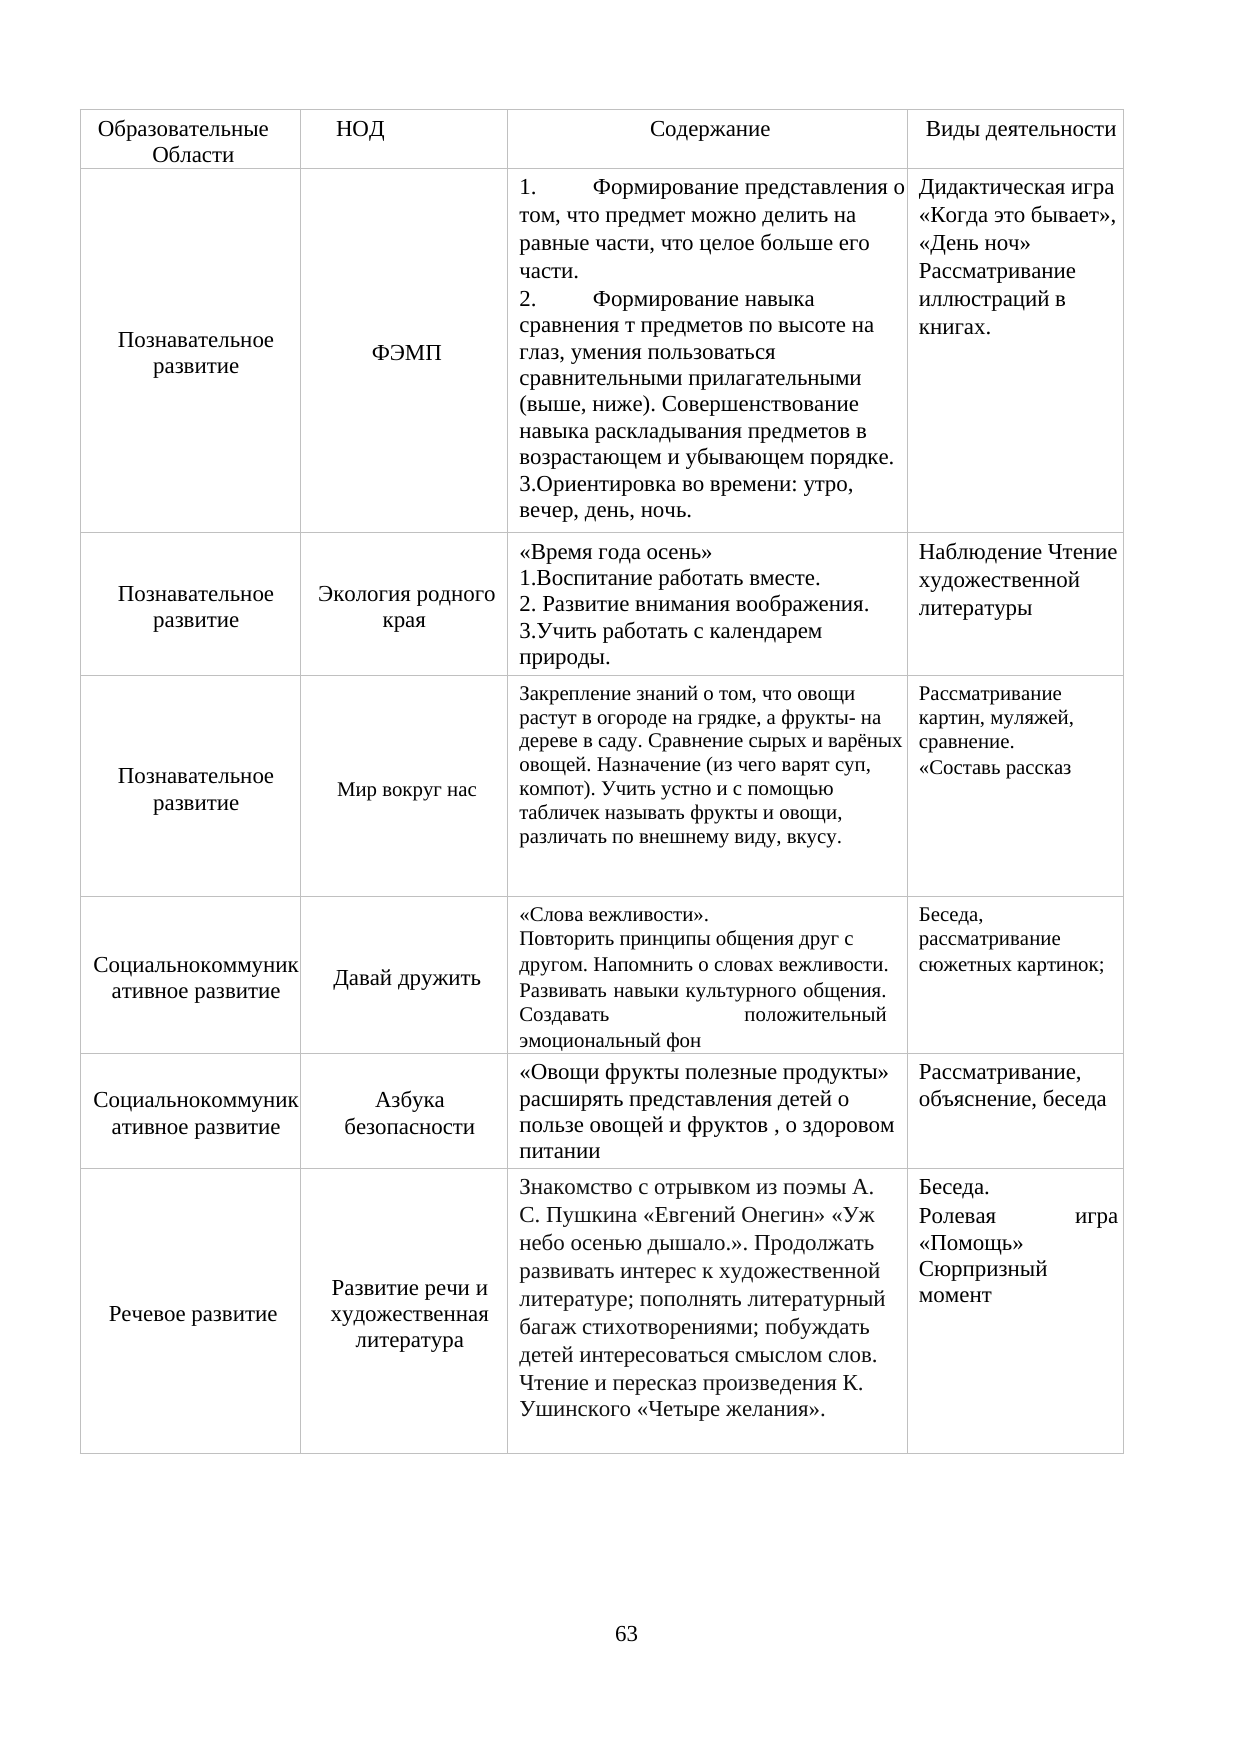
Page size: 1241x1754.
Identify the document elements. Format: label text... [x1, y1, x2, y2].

table_cell Экология родного края [301, 533, 507, 675]
table_cell Дидактическая игра «Когда это бывает», «День ноч» Рассматривание иллюстраций в книгах. [908, 169, 1123, 532]
table_cell Формирование представления о том, что предмет можно делить на равные части, что целое больше его части. Формирование навыка сравнения т предметов по высоте на глаз, умения пользоваться сравнительными прилагательными (выше, ниже). Совершенствование навыка раскладывания предметов в возрастающем и убывающем порядке. 3.Ориентировка во времени: утро, вечер, день, ночь. [508, 169, 907, 532]
table_cell Развитие речи и художественная литература [301, 1169, 507, 1453]
table_cell Знакомство с отрывком из поэмы А. С. Пушкина «Евгений Онегин» «Уж небо осенью дышало.». Продолжать развивать интерес к художественной литературе; пополнять литературный багаж стихотворениями; побуждать детей интересоваться смыслом слов. Чтение и пересказ произведения К. Ушинского «Четыре желания». [508, 1169, 907, 1453]
table_cell Социальнокоммуникативное развитие [81, 1054, 300, 1167]
table_header Содержание [508, 110, 907, 167]
table_cell Давай дружить [301, 897, 507, 1052]
table_cell Рассматривание картин, муляжей, сравнение. «Составь рассказ [908, 676, 1123, 896]
table_cell Речевое развитие [81, 1169, 300, 1453]
table_cell Наблюдение Чтение художественной литературы [908, 533, 1123, 675]
table_cell Социальнокоммуникативное развитие [81, 897, 300, 1052]
table_cell Мир вокруг нас [301, 676, 507, 896]
table_cell Познавательное развитие [81, 169, 300, 532]
table_cell Беседа, рассматривание сюжетных картинок; [908, 897, 1123, 1052]
table_cell Закрепление знаний о том, что овощи растут в огороде на грядке, а фрукты- на дереве в саду. Сравнение сырых и варёных овощей. Назначение (из чего варят суп, компот). Учить устно и с помощью табличек называть фрукты и овощи, различать по внешнему виду, вкусу. [508, 676, 907, 896]
table_cell Познавательное развитие [81, 676, 300, 896]
table_header НОД [301, 110, 507, 167]
table_cell «Слова вежливости». Повторить принципы общения друг с другом. Напомнить о словах вежливости. Развивать навыки культурного общения. Создавать положительный эмоциональный фон [508, 897, 907, 1052]
table_header Виды деятельности [908, 110, 1123, 167]
table_cell ФЭМП [301, 169, 507, 532]
table_header Образовательные Области [81, 110, 300, 167]
table_cell Азбука безопасности [301, 1054, 507, 1167]
table_cell «Время года осень» 1.Воспитание работать вместе. 2. Развитие внимания воображения. 3.Учить работать с календарем природы. [508, 533, 907, 675]
table_cell Беседа. Ролевая игра «Помощь» Сюрпризный момент [908, 1169, 1123, 1453]
table_cell Рассматривание, объяснение, беседа [908, 1054, 1123, 1167]
table_cell «Овощи фрукты полезные продукты» расширять представления детей о пользе овощей и фруктов , о здоровом питании [508, 1054, 907, 1167]
table_cell Познавательное развитие [81, 533, 300, 675]
